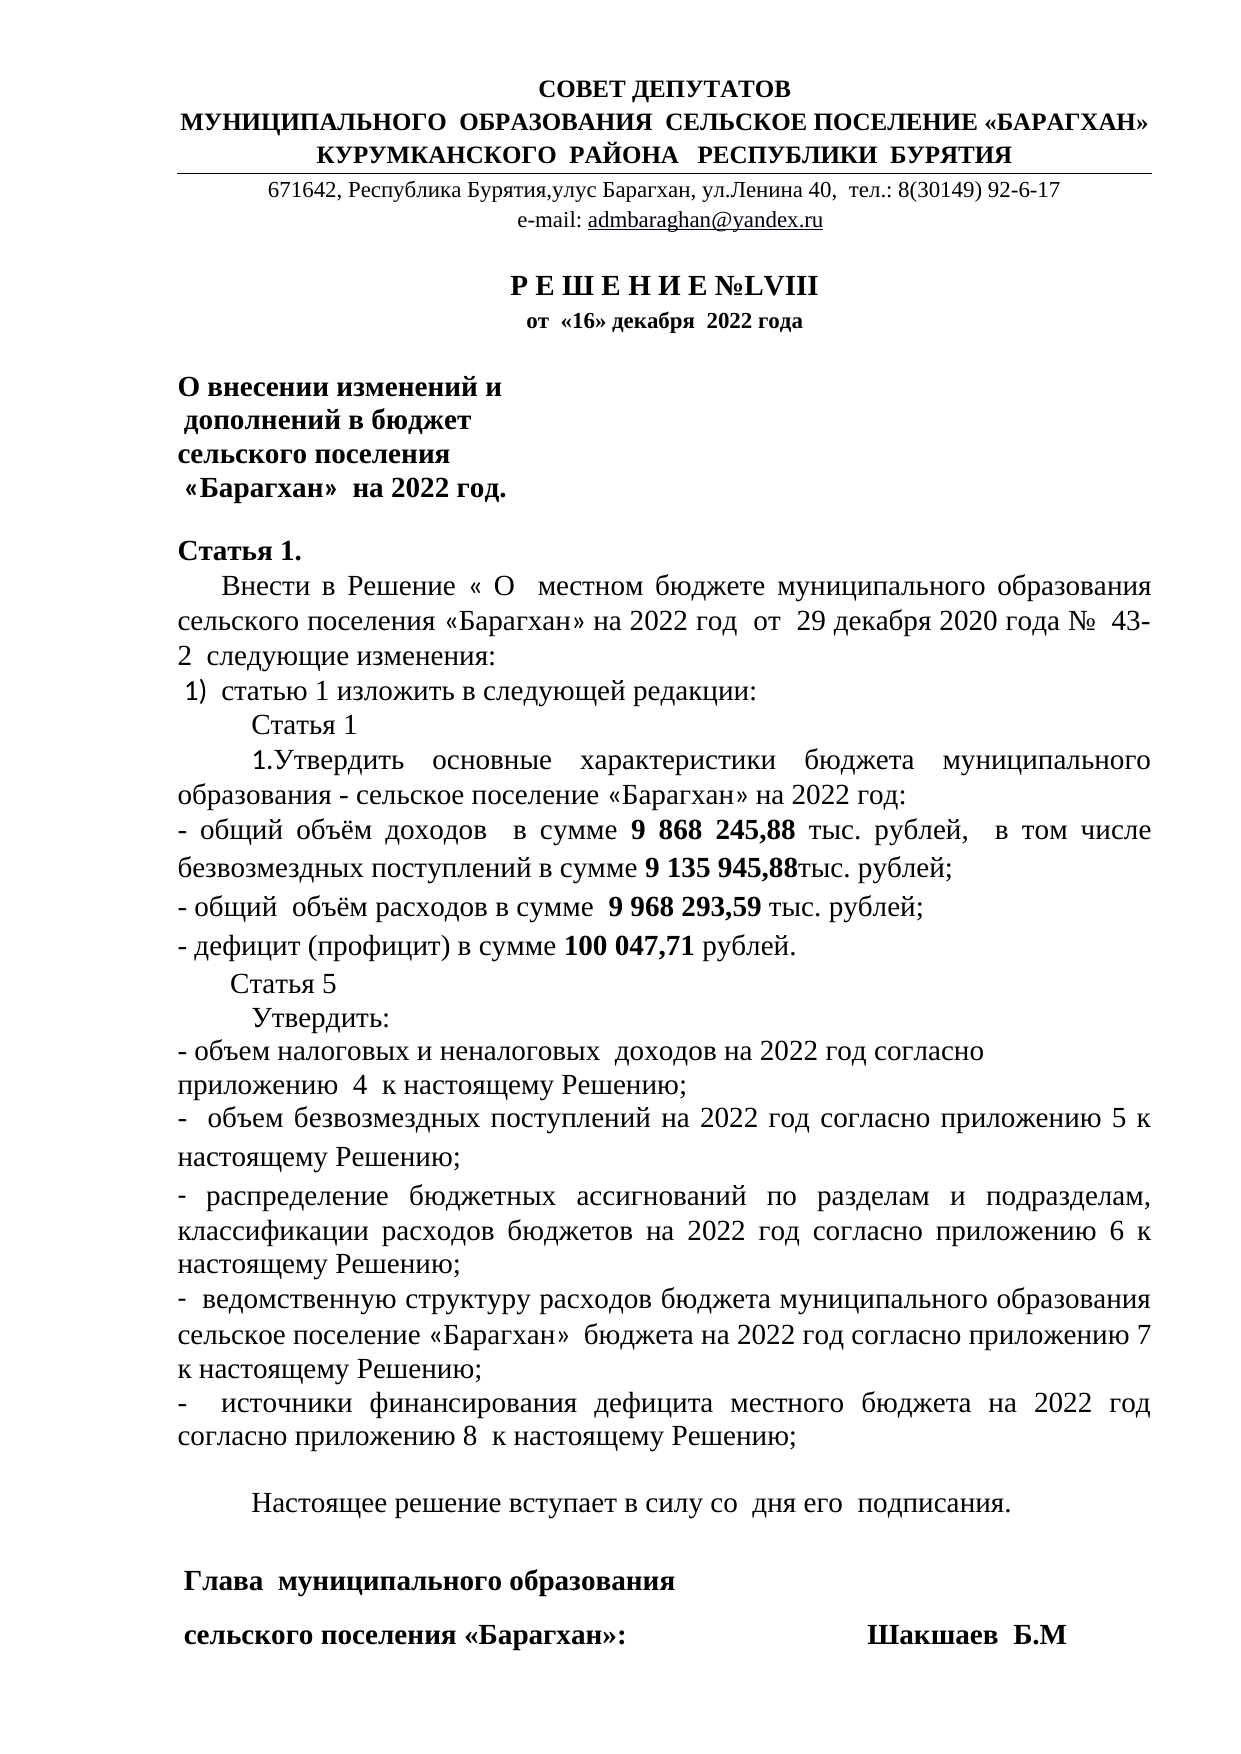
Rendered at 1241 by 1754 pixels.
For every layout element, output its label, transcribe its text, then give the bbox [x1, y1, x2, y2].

text Глава муниципального образования [183, 1563, 1152, 1596]
text Внести в Решение « О местном бюджете муниципального образования сельского поселения «Барагхан» на 2022 год от 29 декабря 2020 года № 43-2 следующие изменения: [177, 567, 1152, 672]
text КУРУМКАНСКОГО РАЙОНА РЕСПУБЛИКИ БУРЯТИЯ [177, 140, 1152, 169]
text «Барагхан» на 2022 год. [177, 469, 1152, 505]
text - дефицит (профицит) в сумме 100 047,71 рублей. [177, 928, 1152, 961]
text Утвердить: [177, 1000, 1152, 1033]
list статью 1 изложить в следующей редакции: [183, 672, 1152, 707]
text Статья 5 [177, 966, 1152, 1000]
text О внесении изменений и [177, 369, 1152, 402]
text МУНИЦИПАЛЬНОГО ОБРАЗОВАНИЯ СЕЛЬСКОЕ ПОСЕЛЕНИЕ «БАРАГХАН» [177, 107, 1152, 136]
text от «16» декабря 2022 года [177, 307, 1152, 333]
text 671642, Республика Бурятия,улус Барагхан, ул.Ленина 40, тел.: 8(30149) 92-6-17 [177, 174, 1152, 202]
text СОВЕТ ДЕПУТАТОВ [177, 74, 1152, 103]
text - общий объём доходов в сумме 9 868 245,88 тыс. рублей, в том числе безвозмездных поступлений в сумме 9 135 945,88тыс. рублей; [177, 812, 1152, 884]
text Р Е Ш Е Н И Е №LVIII [177, 268, 1152, 302]
text - объем безвозмездных поступлений на 2022 год согласно приложению 5 к настоящему Решению; [177, 1100, 1152, 1172]
text - объем налоговых и неналоговых доходов на 2022 год согласно приложению 4 к настоящему Решению; [177, 1033, 1152, 1100]
text сельского поселения «Барагхан»: Шакшаев Б.М [183, 1617, 1152, 1651]
text e-mail: admbaraghan@yandex.ru [177, 206, 1152, 233]
text - ведомственную структуру расходов бюджета муниципального образования сельское поселение «Барагхан» бюджета на 2022 год согласно приложению 7 к настоящему Решению; [177, 1280, 1152, 1385]
text дополнений в бюджет [177, 402, 1152, 436]
text - распределение бюджетных ассигнований по разделам и подразделам, классификации расходов бюджетов на 2022 год согласно приложению 6 к настоящему Решению; [177, 1177, 1152, 1280]
text - источники финансирования дефицита местного бюджета на 2022 год согласно приложению 8 к настоящему Решению; [177, 1385, 1152, 1452]
text сельского поселения [177, 436, 1152, 469]
text 1.Утвердить основные характеристики бюджета муниципального образования - сельское поселение «Барагхан» на 2022 год: [177, 741, 1152, 812]
text - общий объём расходов в сумме 9 968 293,59 тыс. рублей; [177, 889, 1152, 923]
text Статья 1. [177, 533, 1152, 567]
text Настоящее решение вступает в силу со дня его подписания. [183, 1486, 1152, 1519]
text Статья 1 [177, 707, 1152, 741]
